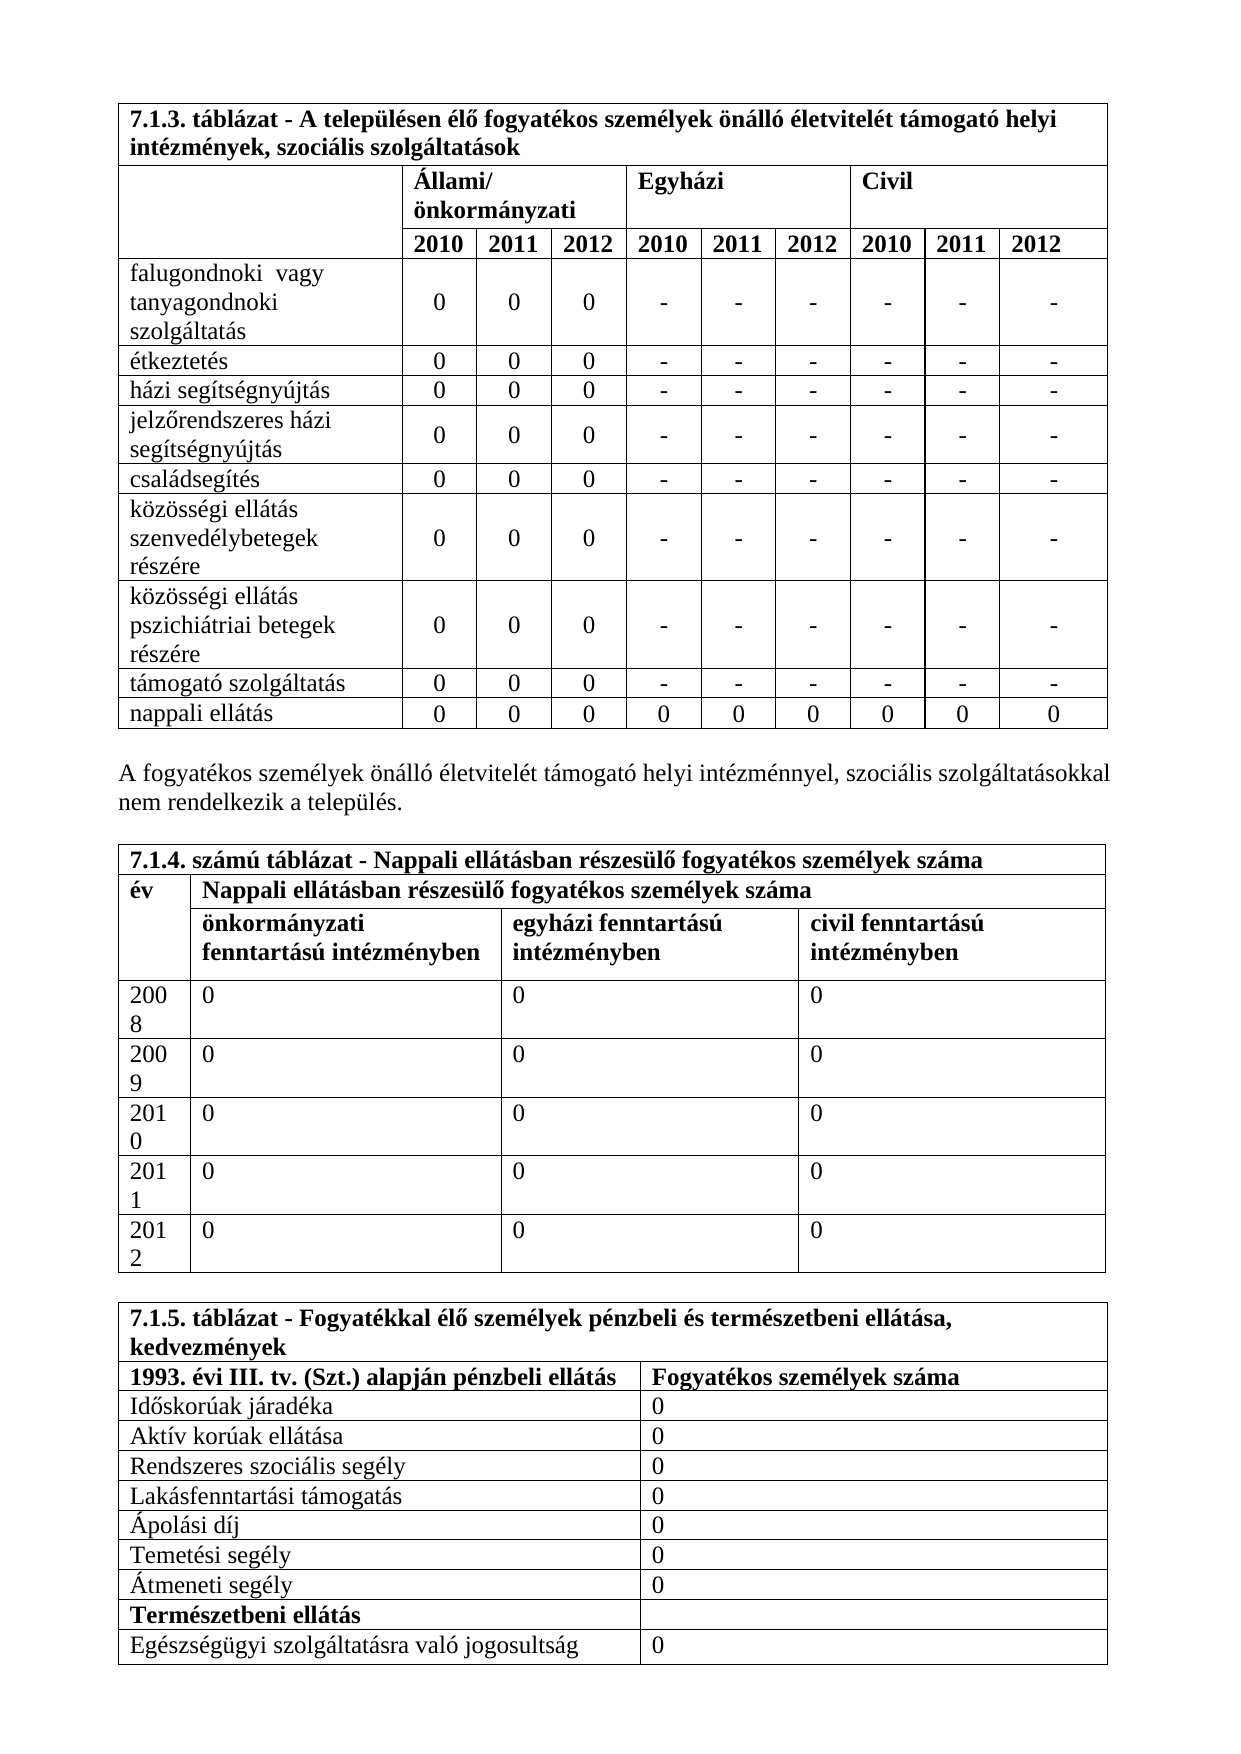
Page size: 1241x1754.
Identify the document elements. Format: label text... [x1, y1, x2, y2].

table_cell - [851, 581, 924, 667]
table_cell - [1000, 259, 1107, 345]
table_cell 0 [627, 698, 701, 728]
table_cell 0 [641, 1540, 1107, 1569]
table_cell - [1000, 494, 1107, 580]
table_cell 2010 [403, 229, 476, 257]
table_cell - [851, 346, 924, 374]
table_cell - [776, 669, 850, 697]
table_cell önkormányzati fenntartású intézményben [191, 909, 501, 979]
table_cell 0 [477, 669, 551, 697]
table_cell 0 [641, 1421, 1107, 1450]
table_cell 0 [702, 698, 775, 728]
table_cell - [926, 406, 999, 463]
table_cell 2011 [119, 1156, 190, 1214]
table_cell 0 [552, 259, 626, 345]
table_cell 0 [552, 494, 626, 580]
table_cell - [702, 406, 775, 463]
table_cell Civil [851, 166, 1107, 228]
table_cell 0 [191, 981, 501, 1038]
table_cell 0 [477, 406, 551, 463]
table_cell Időskorúak járadéka [119, 1391, 640, 1420]
table_cell 0 [799, 981, 1105, 1038]
table_cell Állami/ önkormányzati [403, 166, 626, 228]
table_cell - [627, 406, 701, 463]
table_cell - [702, 669, 775, 697]
table_cell 0 [403, 346, 476, 374]
table_cell 0 [477, 698, 551, 728]
table_cell 0 [502, 981, 798, 1038]
table_header 7.1.4. számú táblázat - Nappali ellátásban részesülő fogyatékos személyek száma [119, 845, 1105, 874]
table_cell 2008 [119, 981, 190, 1038]
table_cell - [776, 494, 850, 580]
table_cell 0 [799, 1039, 1105, 1097]
table_cell 0 [403, 669, 476, 697]
table_cell 0 [641, 1391, 1107, 1420]
table_cell 0 [552, 464, 626, 493]
table_cell Természetbeni ellátás [119, 1600, 640, 1629]
table_cell nappali ellátás [119, 698, 402, 728]
table_cell - [776, 581, 850, 667]
table_cell - [702, 259, 775, 345]
table_cell 0 [552, 669, 626, 697]
table_cell 0 [799, 1098, 1105, 1155]
table_cell 2010 [627, 229, 701, 257]
table_cell - [851, 376, 924, 404]
table_cell 0 [191, 1156, 501, 1214]
table_cell 0 [926, 698, 999, 728]
table_cell 0 [552, 698, 626, 728]
table_cell - [702, 346, 775, 374]
table_cell 0 [477, 376, 551, 404]
table_cell Egyházi [627, 166, 850, 228]
table_cell 0 [403, 698, 476, 728]
table_cell - [1000, 406, 1107, 463]
table_cell Rendszeres szociális segély [119, 1451, 640, 1480]
table_cell Átmeneti segély [119, 1570, 640, 1599]
table_cell közösségi ellátás pszichiátriai betegek részére [119, 581, 402, 667]
table_cell - [776, 376, 850, 404]
table_cell 0 [403, 406, 476, 463]
table_cell - [776, 406, 850, 463]
table_cell - [1000, 376, 1107, 404]
table_cell - [851, 464, 924, 493]
table_cell 0 [641, 1630, 1107, 1664]
table_cell - [851, 669, 924, 697]
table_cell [119, 1630, 640, 1664]
table_cell - [776, 259, 850, 345]
table_cell falugondnoki vagy tanyagondnoki szolgáltatás [119, 259, 402, 345]
table_cell - [627, 346, 701, 374]
table_cell 0 [477, 494, 551, 580]
table_cell [641, 1600, 1107, 1629]
table_cell - [926, 346, 999, 374]
table_cell Nappali ellátásban részesülő fogyatékos személyek száma [191, 875, 1105, 907]
table_cell - [627, 376, 701, 404]
table_cell - [1000, 464, 1107, 493]
table_cell Ápolási díj [119, 1511, 640, 1539]
table_cell 2012 [1000, 229, 1107, 257]
table_cell - [926, 259, 999, 345]
table_cell - [851, 494, 924, 580]
table_cell év [119, 875, 190, 979]
table_cell [119, 166, 402, 257]
table_cell közösségi ellátás szenvedélybetegek részére [119, 494, 402, 580]
table_cell 0 [552, 346, 626, 374]
table_cell 0 [776, 698, 850, 728]
table_cell 2011 [926, 229, 999, 257]
table_cell 0 [191, 1215, 501, 1272]
table_cell - [627, 581, 701, 667]
table_cell - [627, 259, 701, 345]
table_cell 0 [502, 1156, 798, 1214]
table_cell 0 [799, 1156, 1105, 1214]
table_cell - [926, 669, 999, 697]
table_cell 0 [477, 581, 551, 667]
table_cell 0 [641, 1570, 1107, 1599]
table_cell 0 [641, 1511, 1107, 1539]
table_cell 2012 [119, 1215, 190, 1272]
table_cell - [926, 494, 999, 580]
table_cell 0 [191, 1098, 501, 1155]
table_cell Temetési segély [119, 1540, 640, 1569]
table_header 7.1.5. táblázat - Fogyatékkal élő személyek pénzbeli és természetbeni ellátása, kedvezmények [119, 1303, 1107, 1361]
table_cell 1993. évi III. tv. (Szt.) alapján pénzbeli ellátás [119, 1362, 640, 1390]
table_cell - [926, 581, 999, 667]
table_cell 0 [403, 464, 476, 493]
table_cell 2011 [702, 229, 775, 257]
table_cell étkeztetés [119, 346, 402, 374]
table_cell civil fenntartású intézményben [799, 909, 1105, 979]
table_cell 0 [552, 376, 626, 404]
table_cell 2010 [851, 229, 924, 257]
table_cell házi segítségnyújtás [119, 376, 402, 404]
table_cell - [851, 406, 924, 463]
table_cell - [702, 464, 775, 493]
table_cell 0 [502, 1098, 798, 1155]
table_cell Fogyatékos személyek száma [641, 1362, 1107, 1390]
table_cell 0 [477, 464, 551, 493]
table_cell - [702, 376, 775, 404]
table_cell 0 [851, 698, 924, 728]
table_cell 0 [403, 581, 476, 667]
text A fogyatékos személyek önálló életvitelét támogató helyi intézménnyel, szociális szolgáltatásokkal nem rendelkezik a település. [118, 758, 1122, 816]
table_cell 0 [403, 494, 476, 580]
table_cell 0 [641, 1481, 1107, 1509]
table_cell - [1000, 346, 1107, 374]
table_cell 2010 [119, 1098, 190, 1155]
table_cell - [627, 669, 701, 697]
table_cell - [1000, 669, 1107, 697]
table_cell 0 [1000, 698, 1107, 728]
table_cell egyházi fenntartású intézményben [502, 909, 798, 979]
table_cell 0 [477, 259, 551, 345]
table_cell - [702, 494, 775, 580]
table_cell - [926, 376, 999, 404]
table_cell 0 [502, 1039, 798, 1097]
table_cell - [627, 494, 701, 580]
table_cell 0 [552, 581, 626, 667]
table_cell családsegítés [119, 464, 402, 493]
table_cell - [776, 464, 850, 493]
table_cell 0 [641, 1451, 1107, 1480]
table_cell 0 [502, 1215, 798, 1272]
table_cell 2012 [776, 229, 850, 257]
table_cell 0 [477, 346, 551, 374]
table_cell 2009 [119, 1039, 190, 1097]
table_cell - [702, 581, 775, 667]
table_cell 0 [191, 1039, 501, 1097]
table_cell Aktív korúak ellátása [119, 1421, 640, 1450]
table_cell - [926, 464, 999, 493]
table_cell - [627, 464, 701, 493]
table_cell 0 [552, 406, 626, 463]
table_cell 0 [799, 1215, 1105, 1272]
table_cell Lakásfenntartási támogatás [119, 1481, 640, 1509]
table_cell - [776, 346, 850, 374]
table_cell - [1000, 581, 1107, 667]
table_cell támogató szolgáltatás [119, 669, 402, 697]
table_cell 0 [403, 376, 476, 404]
table_cell jelzőrendszeres házi segítségnyújtás [119, 406, 402, 463]
table_cell 2012 [552, 229, 626, 257]
table_cell 0 [403, 259, 476, 345]
table_cell - [851, 259, 924, 345]
table_cell 2011 [477, 229, 551, 257]
table_header 7.1.3. táblázat - A településen élő fogyatékos személyek önálló életvitelét támogató helyi intézmények, szociális szolgáltatások [119, 104, 1107, 165]
